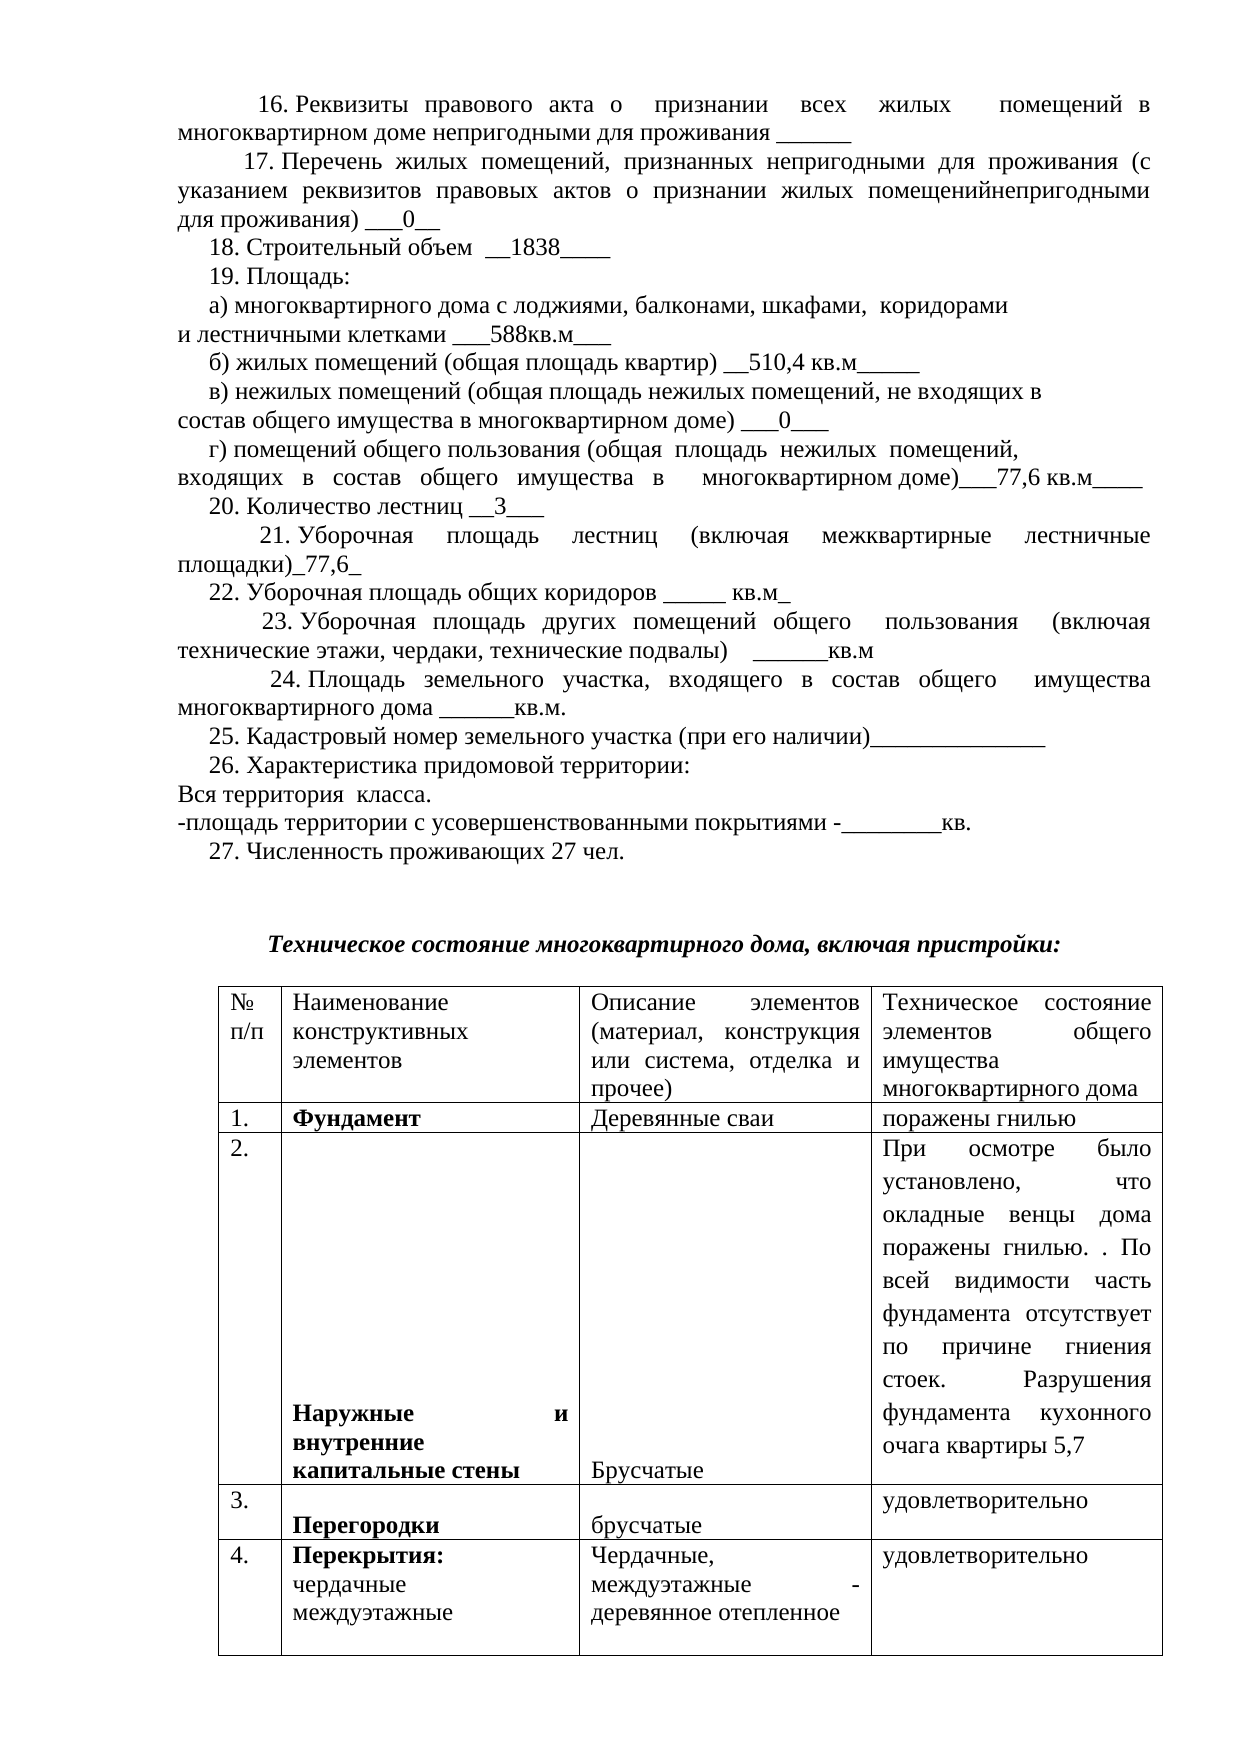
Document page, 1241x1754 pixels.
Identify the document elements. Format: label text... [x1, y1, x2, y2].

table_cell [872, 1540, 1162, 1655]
text 23. Уборочная площадь других помещений общего пользования (включая технические этажи, чердаки, технические подвалы) ______кв.м [177, 606, 1152, 664]
text 16. Реквизиты правового акта о признании всех жилых помещений в многоквартирном доме непригодными для проживания ______ [177, 89, 1152, 146]
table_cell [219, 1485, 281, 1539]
text Вся территория класса. [177, 779, 1152, 807]
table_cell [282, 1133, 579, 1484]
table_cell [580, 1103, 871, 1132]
text 19. Площадь: [177, 261, 1152, 290]
text б) жилых помещений (общая площадь квартир) __510,4 кв.м_____ [177, 347, 1152, 376]
text 20. Количество лестниц __3___ [177, 491, 1152, 520]
text 17. Перечень жилых помещений, признанных непригодными для проживания (с указанием реквизитов правовых актов о признании жилых помещенийнепригодными для проживания) ___0__ [177, 146, 1152, 232]
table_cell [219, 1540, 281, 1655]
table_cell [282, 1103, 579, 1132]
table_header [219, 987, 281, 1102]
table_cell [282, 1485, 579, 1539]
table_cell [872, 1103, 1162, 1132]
text -площадь территории с усовершенствованными покрытиями -________кв. [177, 807, 1152, 836]
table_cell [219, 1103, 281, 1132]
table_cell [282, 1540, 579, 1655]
text и лестничными клетками ___588кв.м___ [177, 319, 1152, 347]
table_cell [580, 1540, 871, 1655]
text в) нежилых помещений (общая площадь нежилых помещений, не входящих в [177, 376, 1152, 405]
text 21. Уборочная площадь лестниц (включая межквартирные лестничные площадки)_77,6_ [177, 520, 1152, 577]
text 18. Строительный объем __1838____ [177, 232, 1152, 261]
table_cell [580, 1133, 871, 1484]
text 22. Уборочная площадь общих коридоров _____ кв.м_ [177, 577, 1152, 606]
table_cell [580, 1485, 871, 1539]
text состав общего имущества в многоквартирном доме) ___0___ [177, 405, 1152, 434]
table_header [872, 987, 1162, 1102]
text Техническое состояние многоквартирного дома, включая пристройки: [177, 929, 1152, 957]
text 24. Площадь земельного участка, входящего в состав общего имущества многоквартирного дома ______кв.м. [177, 664, 1152, 721]
text входящих в состав общего имущества в многоквартирном доме)___77,6 кв.м____ [177, 462, 1152, 491]
text г) помещений общего пользования (общая площадь нежилых помещений, [177, 434, 1152, 462]
text 27. Численность проживающих 27 чел. [177, 836, 1152, 865]
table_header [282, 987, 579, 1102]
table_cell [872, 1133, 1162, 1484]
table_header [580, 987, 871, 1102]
text а) многоквартирного дома с лоджиями, балконами, шкафами, коридорами [177, 290, 1152, 319]
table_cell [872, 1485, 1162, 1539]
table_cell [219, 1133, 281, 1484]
text 26. Характеристика придомовой территории: [177, 750, 1152, 779]
text 25. Кадастровый номер земельного участка (при его наличии)______________ [177, 721, 1152, 750]
